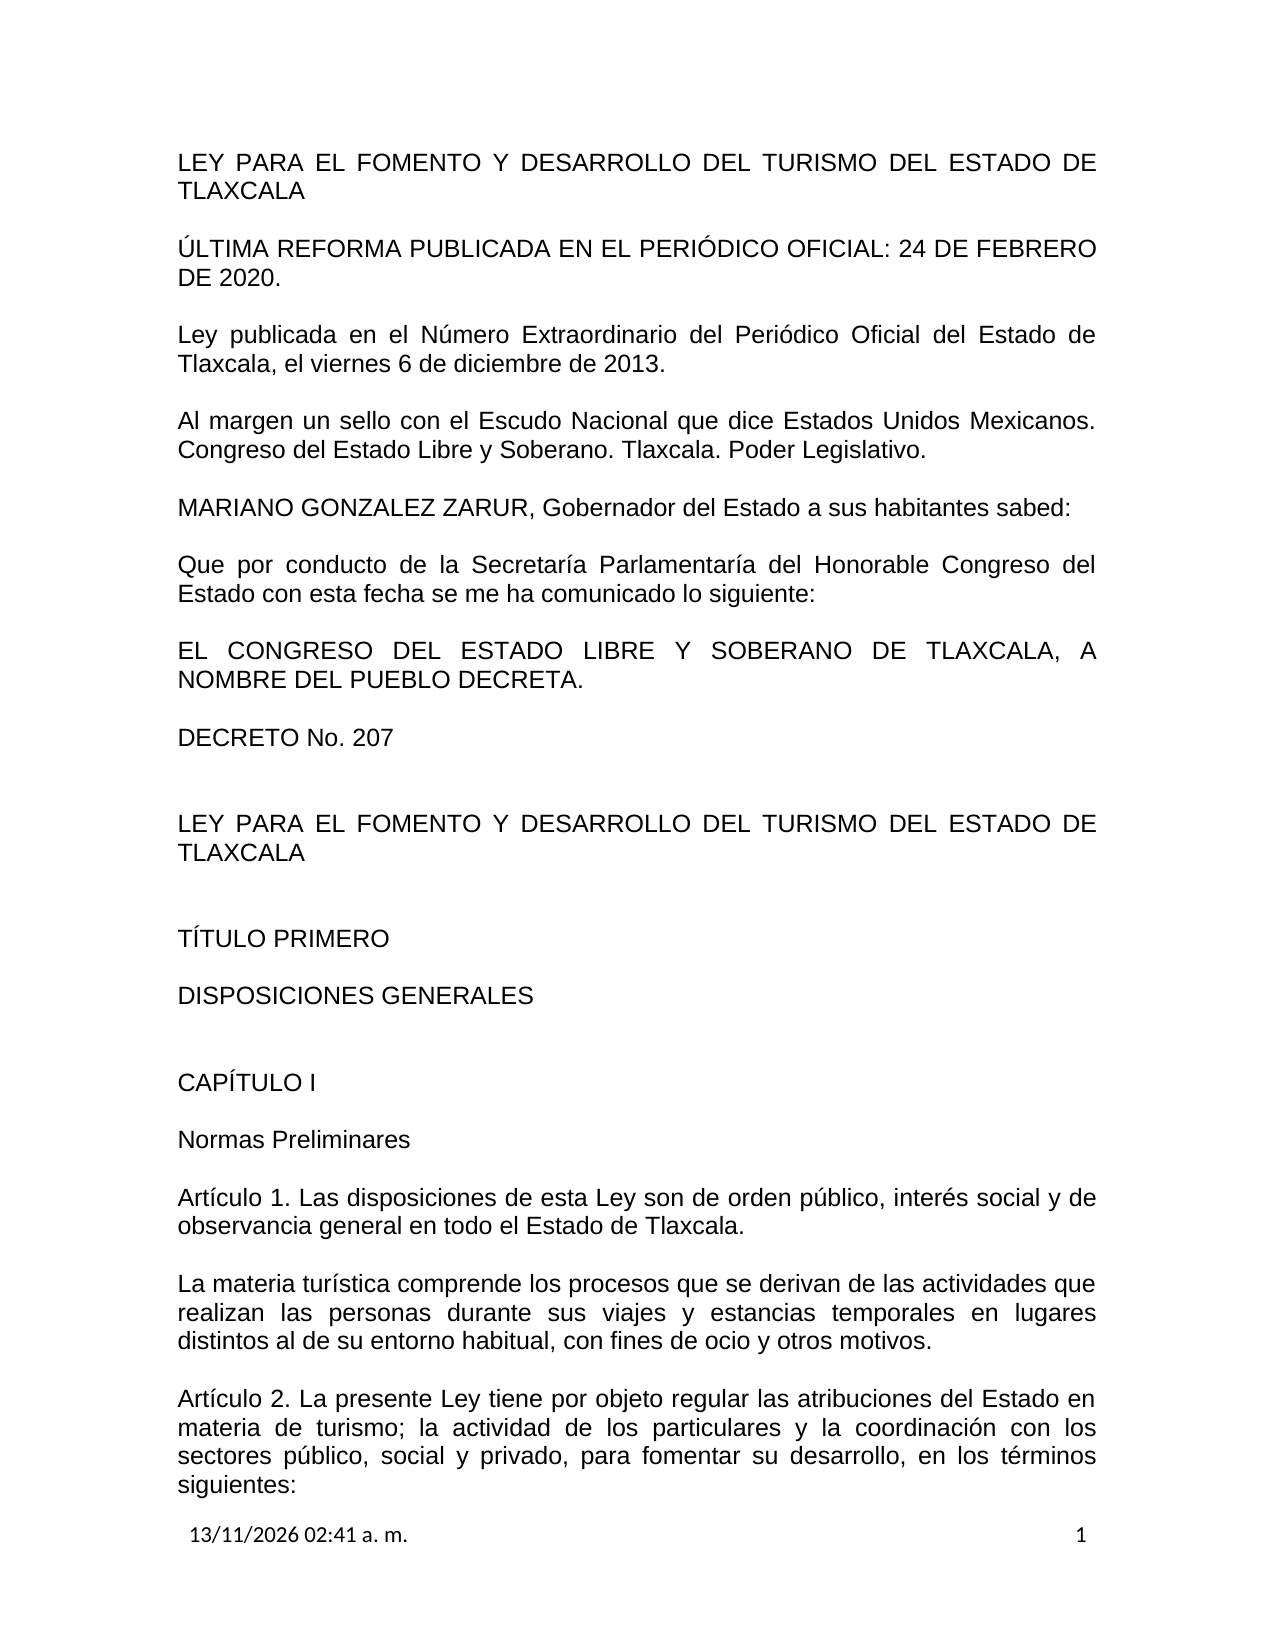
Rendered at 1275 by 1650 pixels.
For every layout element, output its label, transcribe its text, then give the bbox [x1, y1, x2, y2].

text Artículo 2. La presente Ley tiene por objeto regular las atribuciones del Estado en materia de turismo; la actividad de los particulares y la coordinación con los sectores público, social y privado, para fomentar su desarrollo, en los términos siguientes: [177, 1384, 1098, 1499]
text Que por conducto de la Secretaría Parlamentaría del Honorable Congreso del Estado con esta fecha se me ha comunicado lo siguiente: [177, 550, 1098, 608]
text DISPOSICIONES GENERALES [177, 981, 1098, 1010]
text LEY PARA EL FOMENTO Y DESARROLLO DEL TURISMO DEL ESTADO DE TLAXCALA [177, 809, 1098, 866]
text La materia turística comprende los procesos que se derivan de las actividades que realizan las personas durante sus viajes y estancias temporales en lugares distintos al de su entorno habitual, con fines de ocio y otros motivos. [177, 1269, 1098, 1355]
text ÚLTIMA REFORMA PUBLICADA EN EL PERIÓDICO OFICIAL: 24 DE FEBRERO DE 2020. [177, 234, 1098, 291]
text MARIANO GONZALEZ ZARUR, Gobernador del Estado a sus habitantes sabed: [177, 493, 1098, 521]
text CAPÍTULO I [177, 1068, 1098, 1096]
text Artículo 1. Las disposiciones de esta Ley son de orden público, interés social y de observancia general en todo el Estado de Tlaxcala. [177, 1183, 1098, 1240]
text EL CONGRESO DEL ESTADO LIBRE Y SOBERANO DE TLAXCALA, A NOMBRE DEL PUEBLO DECRETA. [177, 636, 1098, 694]
text TÍTULO PRIMERO [177, 924, 1098, 953]
text Ley publicada en el Número Extraordinario del Periódico Oficial del Estado de Tlaxcala, el viernes 6 de diciembre de 2013. [177, 320, 1098, 378]
text LEY PARA EL FOMENTO Y DESARROLLO DEL TURISMO DEL ESTADO DE TLAXCALA [177, 148, 1098, 205]
text DECRETO No. 207 [177, 723, 1098, 751]
text Al margen un sello con el Escudo Nacional que dice Estados Unidos Mexicanos. Congreso del Estado Libre y Soberano. Tlaxcala. Poder Legislativo. [177, 406, 1098, 464]
text Normas Preliminares [177, 1125, 1098, 1154]
